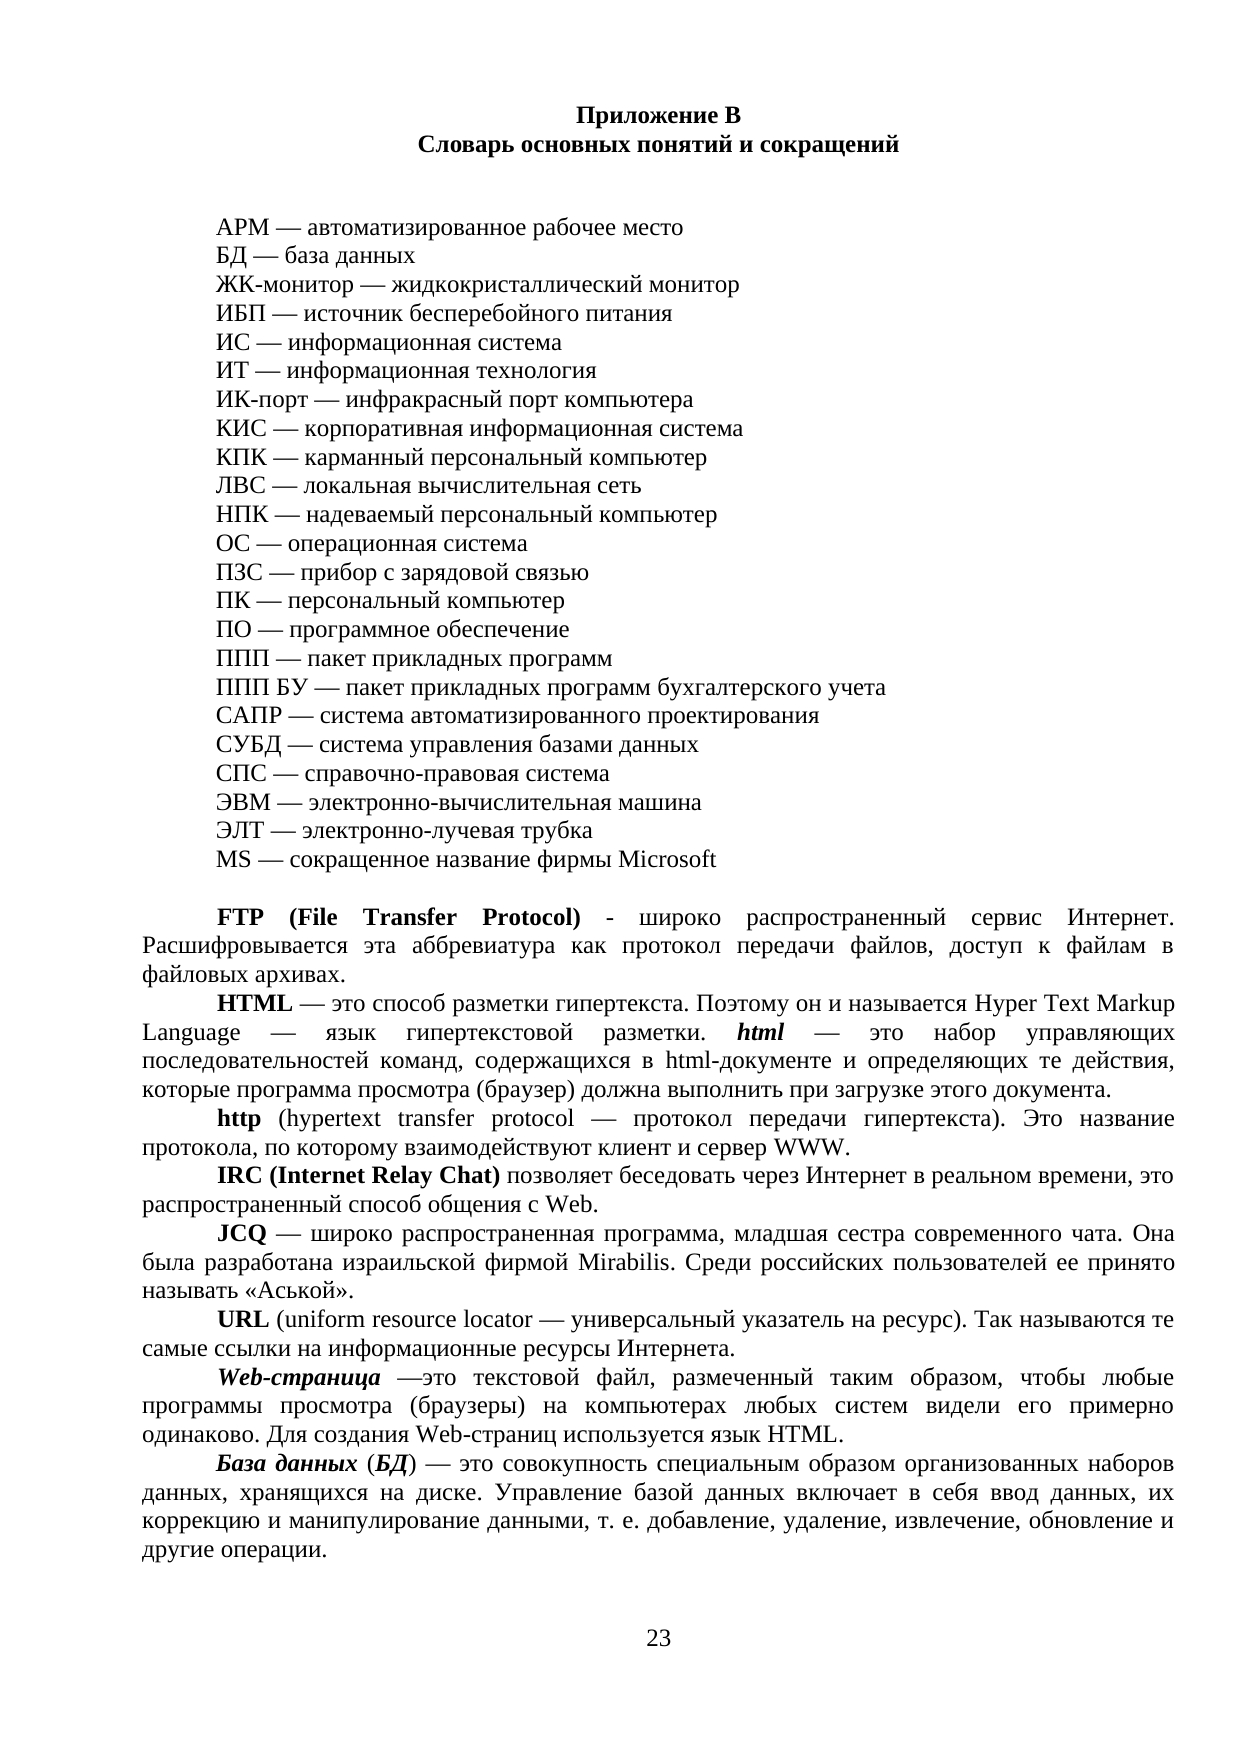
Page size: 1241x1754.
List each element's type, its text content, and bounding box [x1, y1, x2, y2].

text ЛВС — локальная вычислительная сеть [142, 470, 1175, 499]
text Приложение В Словарь основных понятий и сокращений [142, 100, 1175, 158]
text ППП БУ — пакет прикладных программ бухгалтерского учета [142, 672, 1175, 700]
text ИК-порт — инфракрасный порт компьютера [142, 384, 1175, 413]
text ЭЛТ — электронно-лучевая трубка [142, 815, 1175, 844]
text АРМ — автоматизированное рабочее место [142, 212, 1175, 240]
text ППП — пакет прикладных программ [142, 643, 1175, 672]
text База данных (БД) — это совокупность специальным образом организованных наборов данных, хранящихся на диске. Управление базой данных включает в себя ввод данных, их коррекцию и манипулирование данными, т. е. добавление, удаление, извлечение, обновление и другие операции. [142, 1448, 1175, 1563]
text ПО — программное обеспечение [142, 614, 1175, 643]
text ПК — персональный компьютер [142, 585, 1175, 614]
text БД — база данных [142, 240, 1175, 269]
text СУБД — система управления базами данных [142, 729, 1175, 758]
text ПЗС — прибор с зарядовой связью [142, 557, 1175, 585]
text СПС — справочно-правовая система [142, 758, 1175, 787]
text ИБП — источник бесперебойного питания [142, 298, 1175, 327]
text URL (uniform resource locator — универсальный указатель на ресурс). Так называются те самые ссылки на информационные ресурсы Интернета. [142, 1304, 1175, 1362]
text ОС — операционная система [142, 528, 1175, 557]
text FTP (File Transfer Protocol) - широко распространенный сервис Интернет. Расшифровывается эта аббревиатура как протокол передачи файлов, доступ к файлам в файловых архивах. [142, 902, 1175, 988]
text Web-страница —это текстовой файл, размеченный таким образом, чтобы любые программы просмотра (браузеры) на компьютерах любых систем видели его примерно одинаково. Для создания Web-страниц используется язык HTML. [142, 1362, 1175, 1448]
text КПК — карманный персональный компьютер [142, 442, 1175, 470]
text КИС — корпоративная информационная система [142, 413, 1175, 442]
text ЖК-монитор — жидкокристаллический монитор [142, 269, 1175, 298]
text САПР — система автоматизированного проектирования [142, 700, 1175, 729]
text НПК — надеваемый персональный компьютер [142, 499, 1175, 528]
text http (hypertext transfer protocol — протокол передачи гипертекста). Это название протокола, по которому взаимодействуют клиент и сервер WWW. [142, 1103, 1175, 1160]
text MS — сокращенное название фирмы Microsoft [142, 844, 1175, 873]
text ЭВМ — электронно-вычислительная машина [142, 787, 1175, 815]
text ИС — информационная система [142, 327, 1175, 355]
text HTML — это способ разметки гипертекста. Поэтому он и называется Hyper Text Markup Language — язык гипертекстовой разметки. html — это набор управляющих последовательностей команд, содержащихся в html-документе и определяющих те действия, которые программа просмотра (браузер) должна выполнить при загрузке этого документа. [142, 988, 1175, 1103]
text ИТ — информационная технология [142, 355, 1175, 384]
text IRC (Internet Relay Chat) позволяет беседовать через Интернет в реальном времени, это распространенный способ общения с Web. [142, 1160, 1175, 1218]
text JCQ — широко распространенная программа, младшая сестра современного чата. Она была разработана израильской фирмой Mirabilis. Среди российских пользователей ее принято называть «Аськой». [142, 1218, 1175, 1304]
